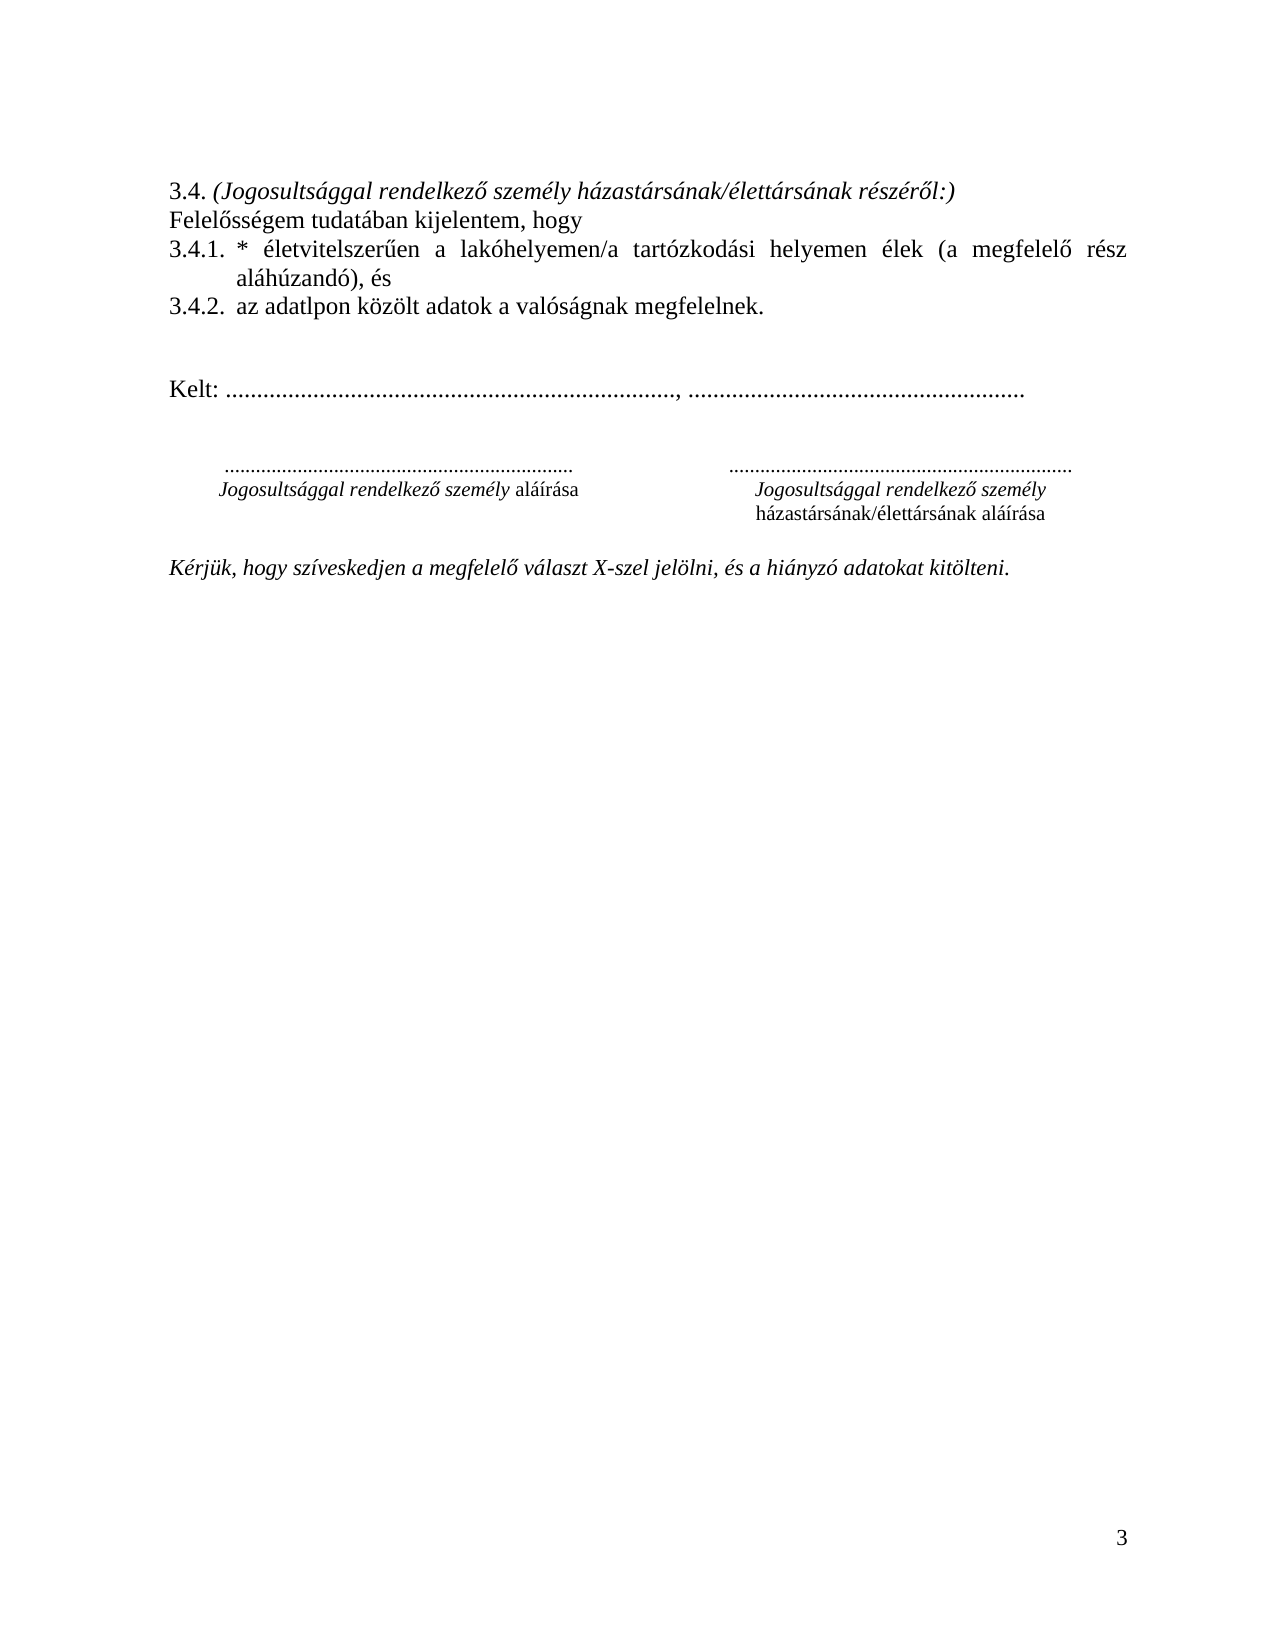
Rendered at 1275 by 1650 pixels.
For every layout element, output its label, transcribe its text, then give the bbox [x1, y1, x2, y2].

table_header .................................................................. Jogosultsággal rendelkező személy házastársának/élettársának aláírása [650, 428, 1151, 525]
text 3.4.2. az adatlpon közölt adatok a valóságnak megfelelnek. [148, 291, 1127, 320]
text Felelősségem tudatában kijelentem, hogy [148, 205, 1127, 234]
text Kérjük, hogy szíveskedjen a megfelelő választ X-szel jelölni, és a hiányzó adatokat kitölteni. [148, 553, 1127, 580]
text 3.4. (Jogosultsággal rendelkező személy házastársának/élettársának részéről:) [148, 176, 1127, 205]
text Kelt: ........................................................................, ...................................................... [148, 374, 1127, 403]
table_header ................................................................... Jogosultsággal rendelkező személy aláírása [148, 428, 649, 525]
text 3.4.1. * életvitelszerűen a lakóhelyemen/a tartózkodási helyemen élek (a megfelelő rész aláhúzandó), és [169, 234, 1127, 291]
